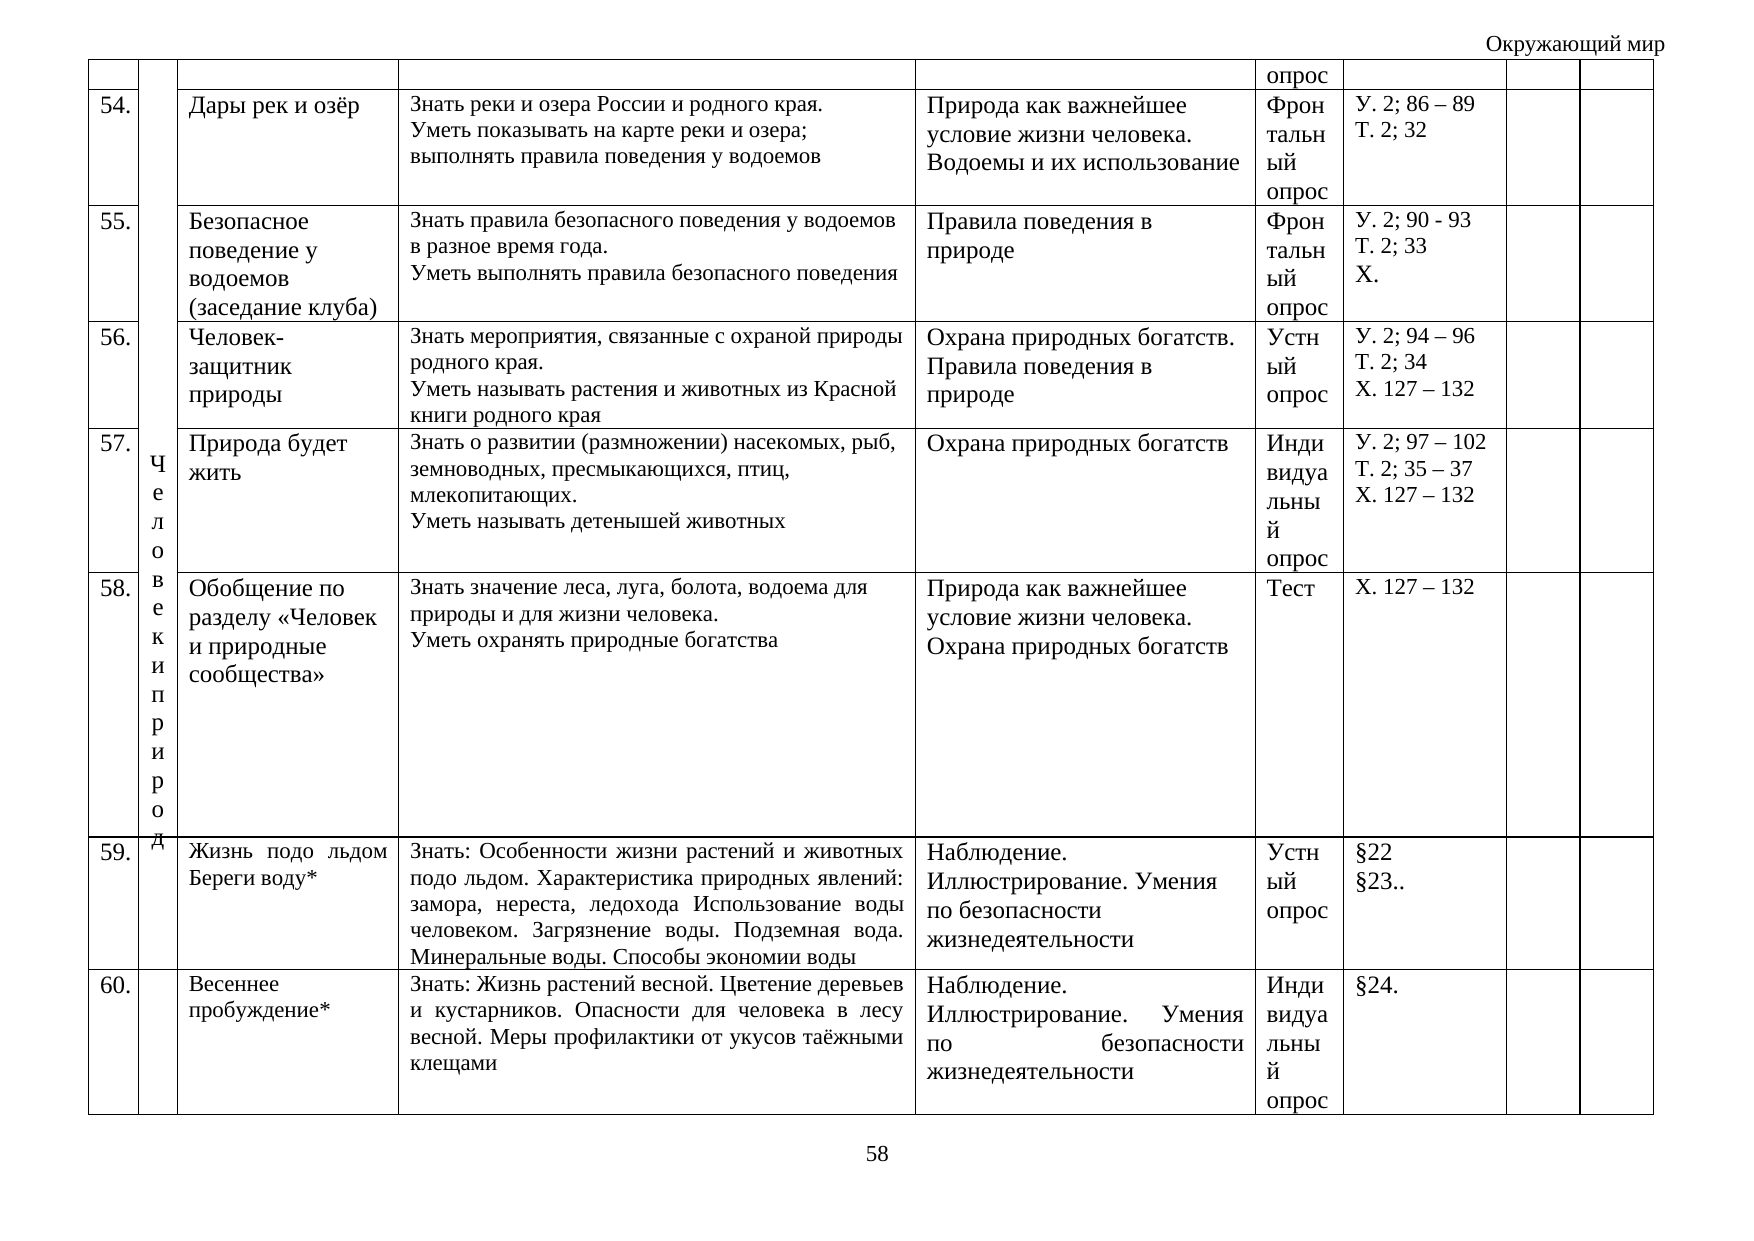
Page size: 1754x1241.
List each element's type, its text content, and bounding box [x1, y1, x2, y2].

table_cell [1507, 90, 1579, 205]
table_cell Тест [1256, 573, 1343, 836]
table_cell Природа будет жить [178, 429, 398, 572]
table_cell [1507, 573, 1579, 836]
table_cell Фронтальный опрос [1256, 206, 1343, 321]
table_cell [89, 970, 138, 1114]
table_cell Индивидуальный опрос [1256, 970, 1343, 1114]
table_cell Индивидуальный опрос [1256, 429, 1343, 572]
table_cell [916, 60, 1255, 89]
table_cell Знать: Особенности жизни растений и животных подо льдом. Характеристика природных явлений: замора, нереста, ледохода Использование воды человеком. Загрязнение воды. Подземная вода. Минеральные воды. Способы экономии воды [399, 838, 915, 969]
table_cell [1344, 60, 1506, 89]
table_cell §22 §23.. [1344, 838, 1506, 969]
table_cell [1581, 60, 1653, 89]
table_cell У. 2; 97 – 102 Т. 2; 35 – 37 Х. 127 – 132 [1344, 429, 1506, 572]
table_cell Устный опрос [1256, 322, 1343, 427]
table_cell [139, 838, 177, 969]
table_cell У. 2; 90 - 93 Т. 2; 33 Х. [1344, 206, 1506, 321]
table_cell Природа как важнейшее условие жизни человека. Охрана природных богатств [916, 573, 1255, 836]
table_cell Знать о развитии (размножении) насекомых, рыб, земноводных, пресмыкающихся, птиц, млекопитающих. Уметь называть детенышей животных [399, 429, 915, 572]
table_cell [1507, 60, 1579, 89]
table_cell [1507, 206, 1579, 321]
table_cell Жизнь подо льдом Береги воду* [178, 838, 398, 969]
table_cell Охрана природных богатств. Правила поведения в природе [916, 322, 1255, 427]
table_cell [1581, 573, 1653, 836]
table_cell §24. [1344, 970, 1506, 1114]
table_cell Знать реки и озера России и родного края. Уметь показывать на карте реки и озера; выполнять правила поведения у водоемов [399, 90, 915, 205]
table_cell Знать правила безопасного поведения у водоемов в разное время года. Уметь выполнять правила безопасного поведения [399, 206, 915, 321]
table_cell [1581, 429, 1653, 572]
table_cell [89, 206, 138, 321]
table_cell Человек-защитник природы [178, 322, 398, 427]
table_cell Дары рек и озёр [178, 90, 398, 205]
table_cell Безопасное поведение у водоемов (заседание клуба) [178, 206, 398, 321]
table_cell Устный опрос [1256, 838, 1343, 969]
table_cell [178, 60, 398, 89]
table_cell [1581, 90, 1653, 205]
table_cell [89, 429, 138, 572]
table_cell [89, 90, 138, 205]
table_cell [399, 60, 915, 89]
table_cell Знать: Жизнь растений весной. Цветение деревьев и кустарников. Опасности для человека в лесу весной. Меры профилактики от укусов таёжными клещами [399, 970, 915, 1114]
table_cell [89, 573, 138, 836]
table_cell Наблюдение. Иллюстрирование. Умения по безопасности жизнедеятельности [916, 970, 1255, 1114]
table_cell [1507, 322, 1579, 427]
table_cell Знать значение леса, луга, болота, водоема для природы и для жизни человека. Уметь охранять природные богатства [399, 573, 915, 836]
table_cell Весеннее пробуждение* [178, 970, 398, 1114]
table_cell [1507, 429, 1579, 572]
table_cell [1581, 970, 1653, 1114]
table_cell Знать мероприятия, связанные с охраной природы родного края. Уметь называть растения и животных из Красной книги родного края [399, 322, 915, 427]
table_cell Фронтальный опрос [1256, 60, 1343, 89]
table_cell Природа как важнейшее условие жизни человека. Водоемы и их использование [916, 90, 1255, 205]
table_cell [1581, 322, 1653, 427]
table_cell [1581, 838, 1653, 969]
table_cell У. 2; 94 – 96 Т. 2; 34 Х. 127 – 132 [1344, 322, 1506, 427]
table_cell Правила поведения в природе [916, 206, 1255, 321]
table_cell [1507, 970, 1579, 1114]
table_cell Фронтальный опрос [1256, 90, 1343, 205]
table_cell [89, 60, 138, 89]
table_cell Наблюдение. Иллюстрирование. Умения по безопасности жизнедеятельности [916, 838, 1255, 969]
table_cell [1581, 206, 1653, 321]
table_cell [1507, 838, 1579, 969]
table_cell [89, 322, 138, 427]
table_cell [139, 970, 177, 1114]
table_cell Охрана природных богатств [916, 429, 1255, 572]
table_cell [89, 838, 138, 969]
table_cell Обобщение по разделу «Человек и природные сообщества» [178, 573, 398, 836]
table_cell У. 2; 86 – 89 Т. 2; 32 [1344, 90, 1506, 205]
table_cell Х. 127 – 132 [1344, 573, 1506, 836]
